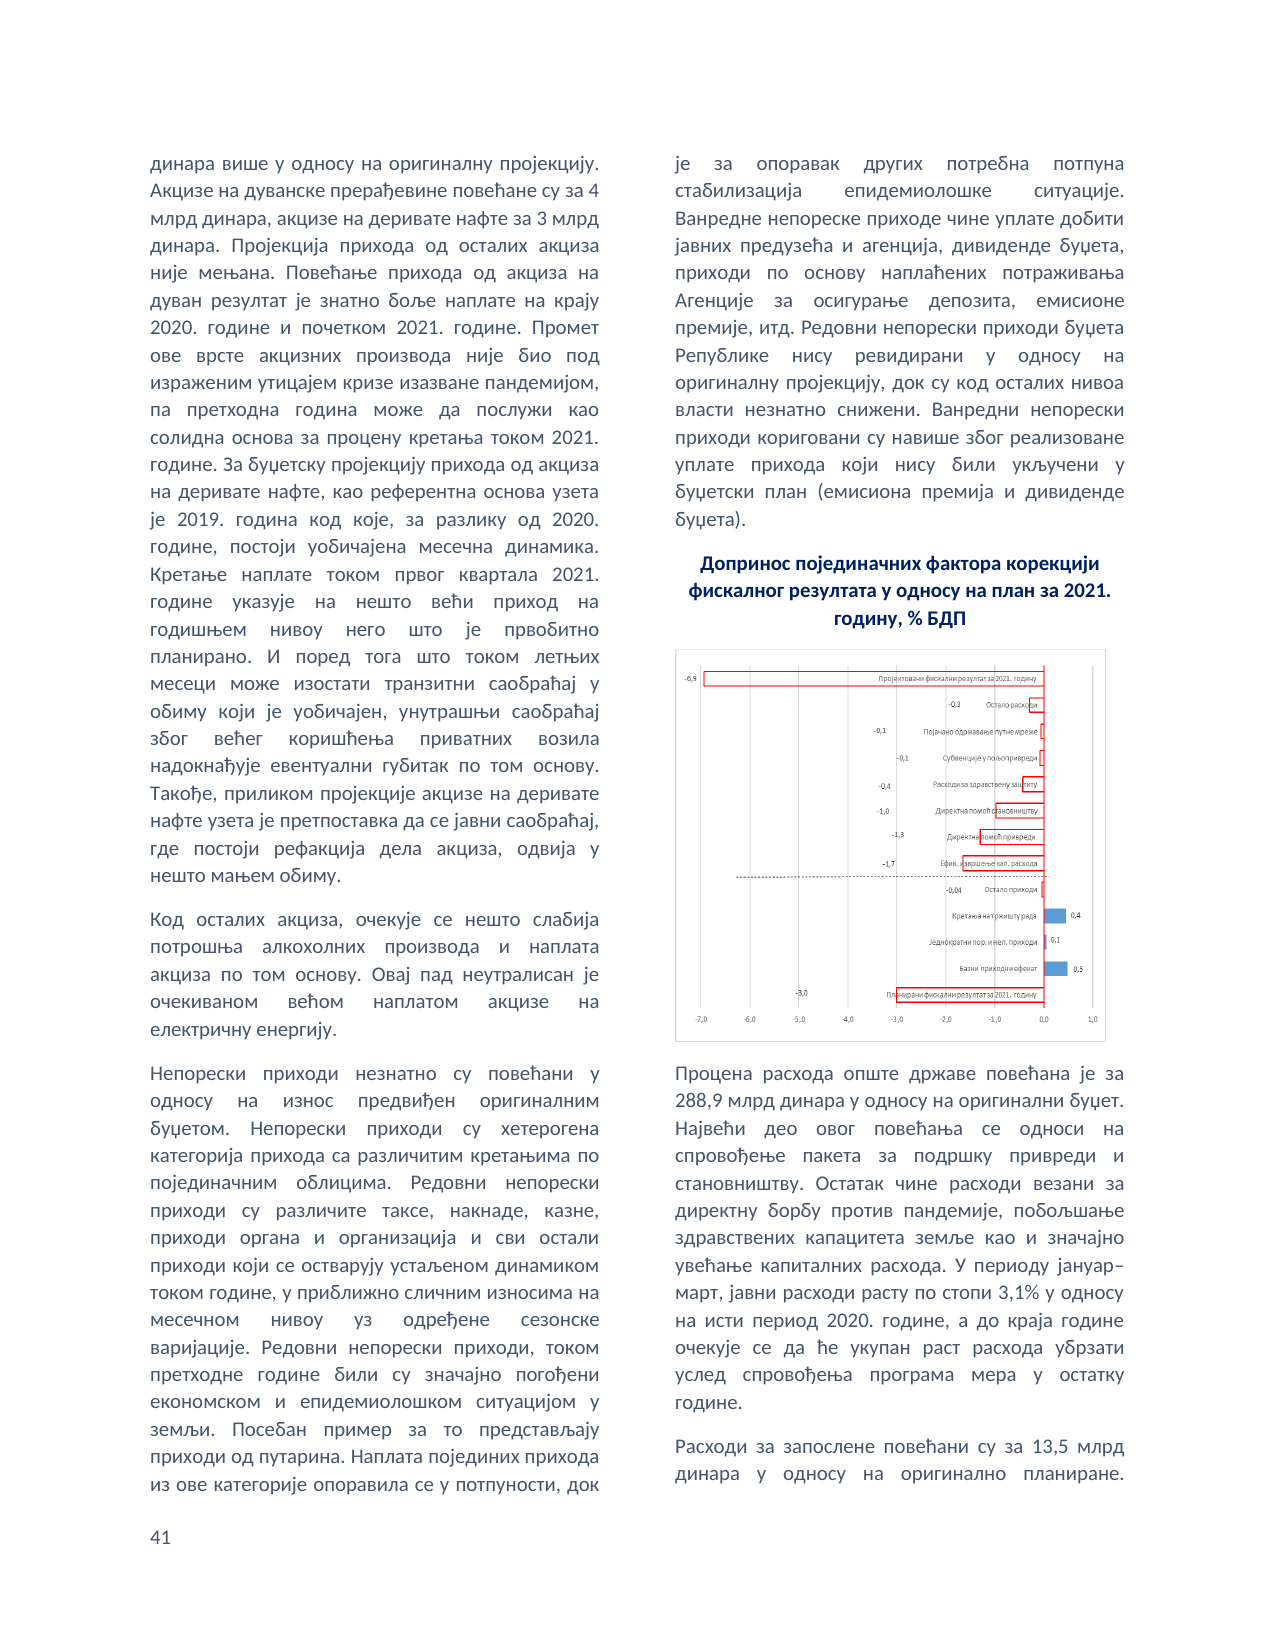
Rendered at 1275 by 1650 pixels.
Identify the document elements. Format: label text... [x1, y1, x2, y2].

picture [675, 649, 1106, 1042]
text Допринос појединачних фактора корекцији фискалног резултата у односу на план за 2021. годину, % БДП [675, 550, 1125, 630]
text Непорески приходи незнатно су повећани у односу на износ предвиђен оригиналним буџетом. Непорески приходи су хетерогена категорија прихода са различитим кретањима по појединачним облицима. Редовни непорески приходи су различите таксе, накнаде, казне, приходи органа и организација и сви остали приходи који се остварују устаљеном динамиком током године, у приближно сличним износима на месечном нивоу уз одређене сезонске варијације. Редовни непорески приходи, током претходне године били су значајно погођени економском и епидемиолошком ситуацијом у земљи. Посебан пример за то представљају приходи од путарина. Наплата појединих прихода из ове категорије опоравила се у потпуности, док је за опоравак других потребна потпуна стабилизација епидемиолошке ситуације. Ванредне непореске приходе чине уплате добити јавних предузећа и агенција, дивиденде буџета, приходи по основу наплаћених потраживања Агенције за осигурање депозита, емисионе премије, итд. Редовни непорески приходи буџета Републике нису ревидирани у односу на оригиналну пројекцију, док су код осталих нивоа власти незнатно снижени. Ванредни непорески приходи кориговани су навише због реализоване уплате прихода који нису били укључени у буџетски план (емисиона премија и дивиденде буџета). [675, 150, 1125, 532]
text Код осталих акциза, очекује се нешто слабија потрошња алкохолних производа и наплата акциза по том основу. Овај пад неутралисан је очекиваном већом наплатом акцизе на електричну енергију. [150, 906, 600, 1041]
text Процена расхода опште државе повећана је за 288,9 млрд динара у односу на оригинални буџет. Највећи део овог повећања се односи на спровођење пакета за подршку привреди и становништву. Остатак чине расходи везани за директну борбу против пандемије, побољшање здравствених капацитета земље као и значајно увећање капиталних расхода. У периоду јануар–март, јавни расходи расту по стопи 3,1% у односу на исти период 2020. године, а до краја године очекује се да ће укупан раст расхода убрзати услед спровођења програма мера у остатку године. [675, 1060, 1125, 1414]
text Непорески приходи незнатно су повећани у односу на износ предвиђен оригиналним буџетом. Непорески приходи су хетерогена категорија прихода са различитим кретањима по појединачним облицима. Редовни непорески приходи су различите таксе, накнаде, казне, приходи органа и организација и сви остали приходи који се остварују устаљеном динамиком током године, у приближно сличним износима на месечном нивоу уз одређене сезонске варијације. Редовни непорески приходи, током претходне године били су значајно погођени економском и епидемиолошком ситуацијом у земљи. Посебан пример за то представљају приходи од путарина. Наплата појединих прихода из ове категорије опоравила се у потпуности, док је за опоравак других потребна потпуна стабилизација епидемиолошке ситуације. Ванредне непореске приходе чине уплате добити јавних предузећа и агенција, дивиденде буџета, приходи по основу наплаћених потраживања Агенције за осигурање депозита, емисионе премије, итд. Редовни непорески приходи буџета Републике нису ревидирани у односу на оригиналну пројекцију, док су код осталих нивоа власти незнатно снижени. Ванредни непорески приходи кориговани су навише због реализоване уплате прихода који нису били укључени у буџетски план (емисиона премија и дивиденде буџета). [150, 1060, 600, 1496]
